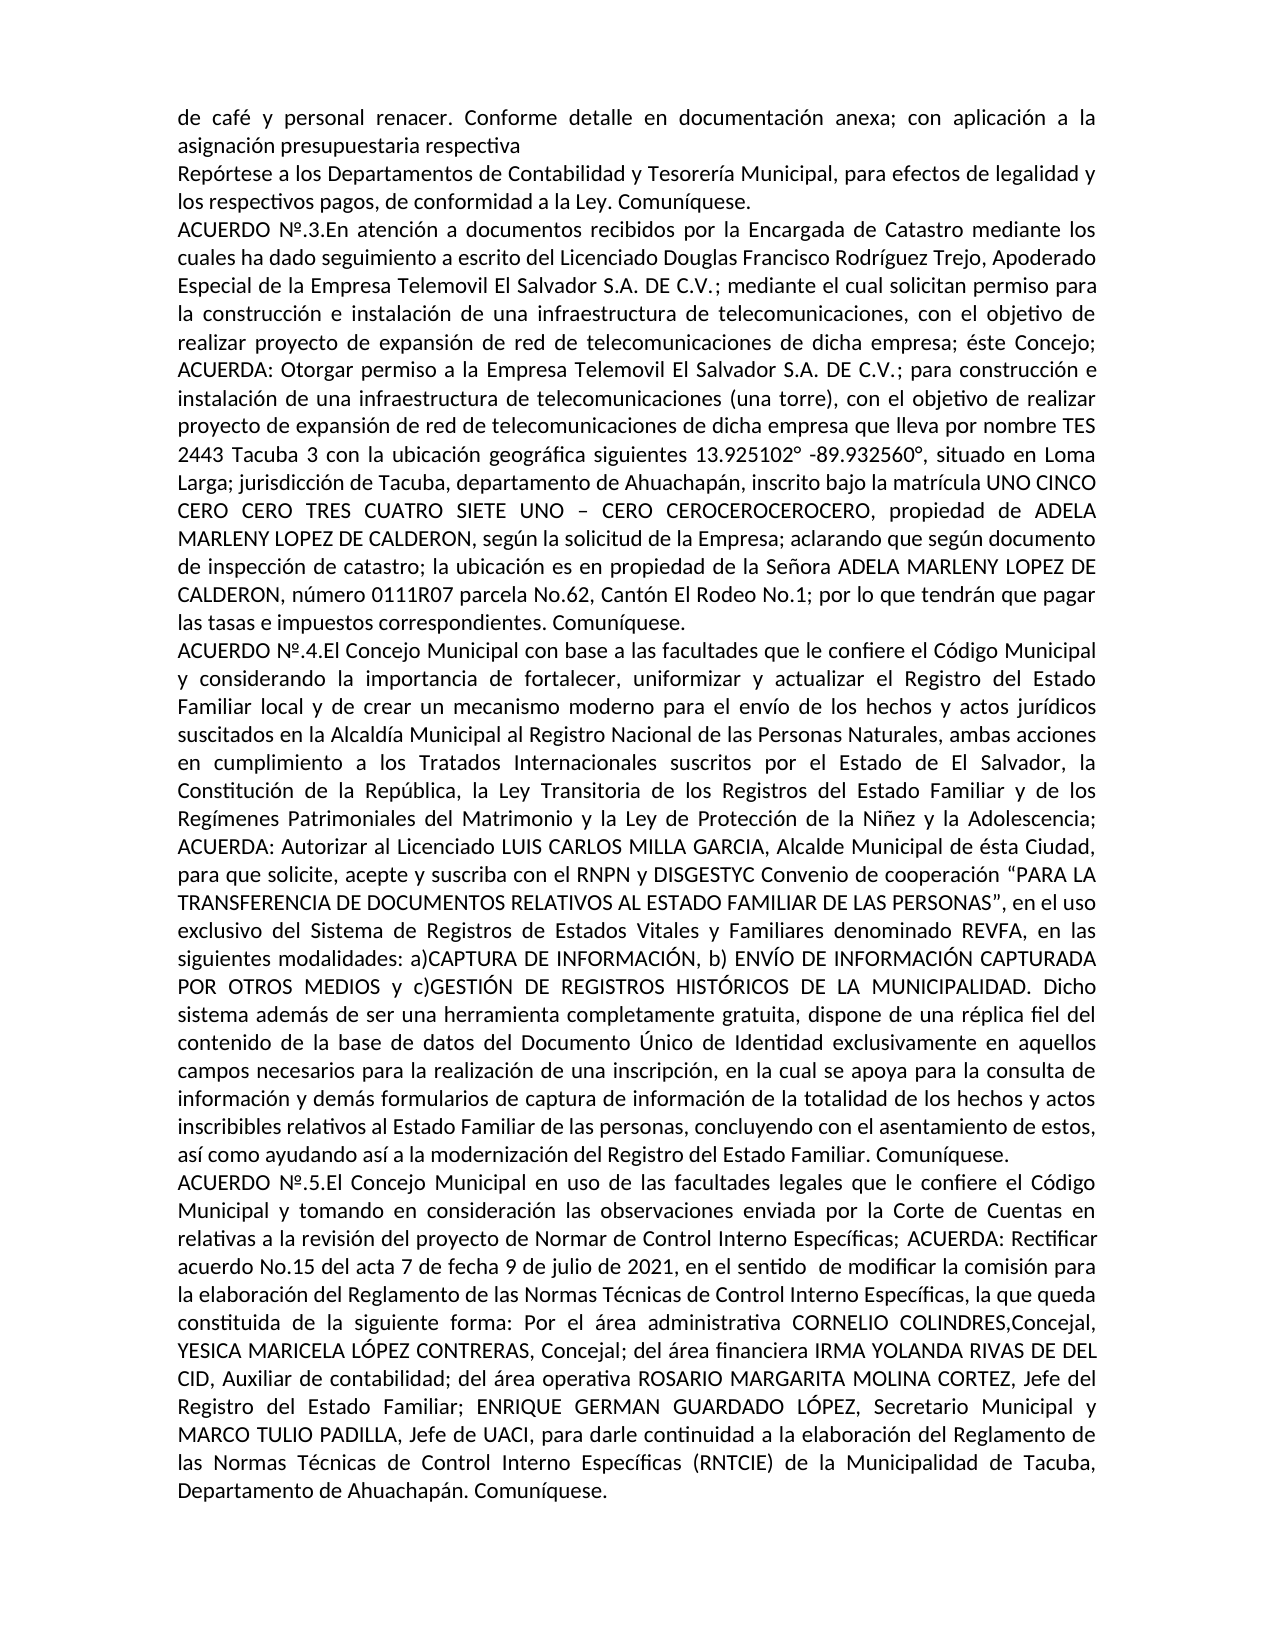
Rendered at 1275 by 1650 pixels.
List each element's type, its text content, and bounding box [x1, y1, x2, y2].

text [177, 103, 1098, 159]
text ACUERDO №.3.En atención a documentos recibidos por la Encargada de Catastro mediante los cuales ha dado seguimiento a escrito del Licenciado Douglas Francisco Rodríguez Trejo, Apoderado Especial de la Empresa Telemovil El Salvador S.A. DE C.V.; mediante el cual solicitan permiso para la construcción e instalación de una infraestructura de telecomunicaciones, con el objetivo de realizar proyecto de expansión de red de telecomunicaciones de dicha empresa; éste Concejo; ACUERDA: Otorgar permiso a la Empresa Telemovil El Salvador S.A. DE C.V.; para construcción e instalación de una infraestructura de telecomunicaciones (una torre), con el objetivo de realizar proyecto de expansión de red de telecomunicaciones de dicha empresa que lleva por nombre TES 2443 Tacuba 3 con la ubicación geográfica siguientes 13.925102° -89.932560°, situado en Loma Larga; jurisdicción de Tacuba, departamento de Ahuachapán, inscrito bajo la matrícula UNO CINCO CERO CERO TRES CUATRO SIETE UNO – CERO CEROCEROCEROCERO, propiedad de ADELA MARLENY LOPEZ DE CALDERON, según la solicitud de la Empresa; aclarando que según documento de inspección de catastro; la ubicación es en propiedad de la Señora ADELA MARLENY LOPEZ DE CALDERON, número 0111R07 parcela No.62, Cantón El Rodeo No.1; por lo que tendrán que pagar las tasas e impuestos correspondientes. Comuníquese. [177, 216, 1098, 636]
text ACUERDO №.4.El Concejo Municipal con base a las facultades que le confiere el Código Municipal y considerando la importancia de fortalecer, uniformizar y actualizar el Registro del Estado Familiar local y de crear un mecanismo moderno para el envío de los hechos y actos jurídicos suscitados en la Alcaldía Municipal al Registro Nacional de las Personas Naturales, ambas acciones en cumplimiento a los Tratados Internacionales suscritos por el Estado de El Salvador, la Constitución de la República, la Ley Transitoria de los Registros del Estado Familiar y de los Regímenes Patrimoniales del Matrimonio y la Ley de Protección de la Niñez y la Adolescencia; ACUERDA: Autorizar al Licenciado LUIS CARLOS MILLA GARCIA, Alcalde Municipal de ésta Ciudad, para que solicite, acepte y suscriba con el RNPN y DISGESTYC Convenio de cooperación “PARA LA TRANSFERENCIA DE DOCUMENTOS RELATIVOS AL ESTADO FAMILIAR DE LAS PERSONAS”, en el uso exclusivo del Sistema de Registros de Estados Vitales y Familiares denominado REVFA, en las siguientes modalidades: a)CAPTURA DE INFORMACIÓN, b) ENVÍO DE INFORMACIÓN CAPTURADA POR OTROS MEDIOS y c)GESTIÓN DE REGISTROS HISTÓRICOS DE LA MUNICIPALIDAD. Dicho sistema además de ser una herramienta completamente gratuita, dispone de una réplica fiel del contenido de la base de datos del Documento Único de Identidad exclusivamente en aquellos campos necesarios para la realización de una inscripción, en la cual se apoya para la consulta de información y demás formularios de captura de información de la totalidad de los hechos y actos inscribibles relativos al Estado Familiar de las personas, concluyendo con el asentamiento de estos, así como ayudando así a la modernización del Registro del Estado Familiar. Comuníquese. [177, 636, 1098, 1168]
text ACUERDO №.5.El Concejo Municipal en uso de las facultades legales que le confiere el Código Municipal y tomando en consideración las observaciones enviada por la Corte de Cuentas en relativas a la revisión del proyecto de Normar de Control Interno Específicas; ACUERDA: Rectificar acuerdo No.15 del acta 7 de fecha 9 de julio de 2021, en el sentido de modificar la comisión para la elaboración del Reglamento de las Normas Técnicas de Control Interno Específicas, la que queda constituida de la siguiente forma: Por el área administrativa CORNELIO COLINDRES,Concejal, YESICA MARICELA LÓPEZ CONTRERAS, Concejal; del área financiera IRMA YOLANDA RIVAS DE DEL CID, Auxiliar de contabilidad; del área operativa ROSARIO MARGARITA MOLINA CORTEZ, Jefe del Registro del Estado Familiar; ENRIQUE GERMAN GUARDADO LÓPEZ, Secretario Municipal y MARCO TULIO PADILLA, Jefe de UACI, para darle continuidad a la elaboración del Reglamento de las Normas Técnicas de Control Interno Específicas (RNTCIE) de la Municipalidad de Tacuba, Departamento de Ahuachapán. Comuníquese. [177, 1168, 1098, 1504]
text Repórtese a los Departamentos de Contabilidad y Tesorería Municipal, para efectos de legalidad y los respectivos pagos, de conformidad a la Ley. Comuníquese. [177, 159, 1098, 216]
